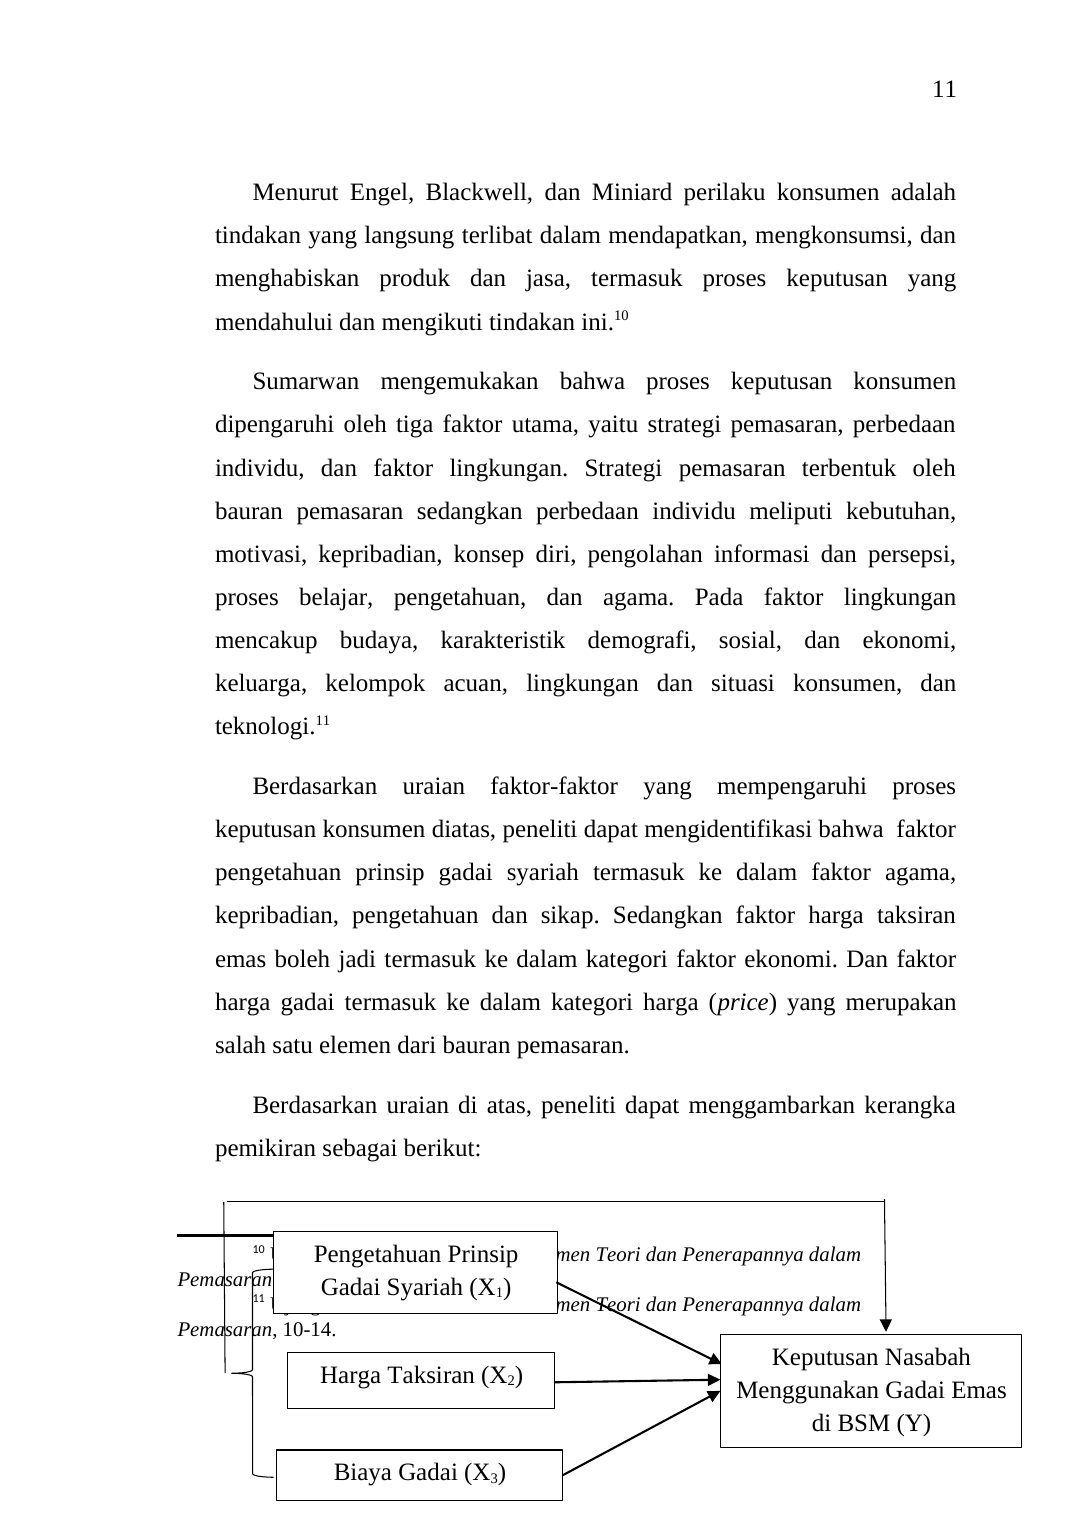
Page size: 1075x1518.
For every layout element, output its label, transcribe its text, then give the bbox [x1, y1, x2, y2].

text Sumarwan mengemukakan bahwa proses keputusan konsumen dipengaruhi oleh tiga faktor utama, yaitu strategi pemasaran, perbedaan individu, dan faktor lingkungan. Strategi pemasaran terbentuk oleh bauran pemasaran sedangkan perbedaan individu meliputi kebutuhan, motivasi, kepribadian, konsep diri, pengolahan informasi dan persepsi, proses belajar, pengetahuan, dan agama. Pada faktor lingkungan mencakup budaya, karakteristik demografi, sosial, dan ekonomi, keluarga, kelompok acuan, lingkungan dan situasi konsumen, dan teknologi. [215, 366, 957, 740]
text Menurut Engel, Blackwell, dan Miniard perilaku konsumen adalah tindakan yang langsung terlibat dalam mendapatkan, mengkonsumsi, dan menghabiskan produk dan jasa, termasuk proses keputusan yang mendahului dan mengikuti tindakan ini. [215, 177, 957, 335]
text Berdasarkan uraian di atas, peneliti dapat menggambarkan kerangka pemikiran sebagai berikut: [215, 1090, 957, 1162]
text Berdasarkan uraian faktor-faktor yang mempengaruhi proses keputusan konsumen diatas, peneliti dapat mengidentifikasi bahwa faktor pengetahuan prinsip gadai syariah termasuk ke dalam faktor agama, kepribadian, pengetahuan dan sikap. Sedangkan faktor harga taksiran emas boleh jadi termasuk ke dalam kategori faktor ekonomi. Dan faktor harga gadai termasuk ke dalam kategori harga (price) yang merupakan salah satu elemen dari bauran pemasaran. [215, 771, 957, 1059]
